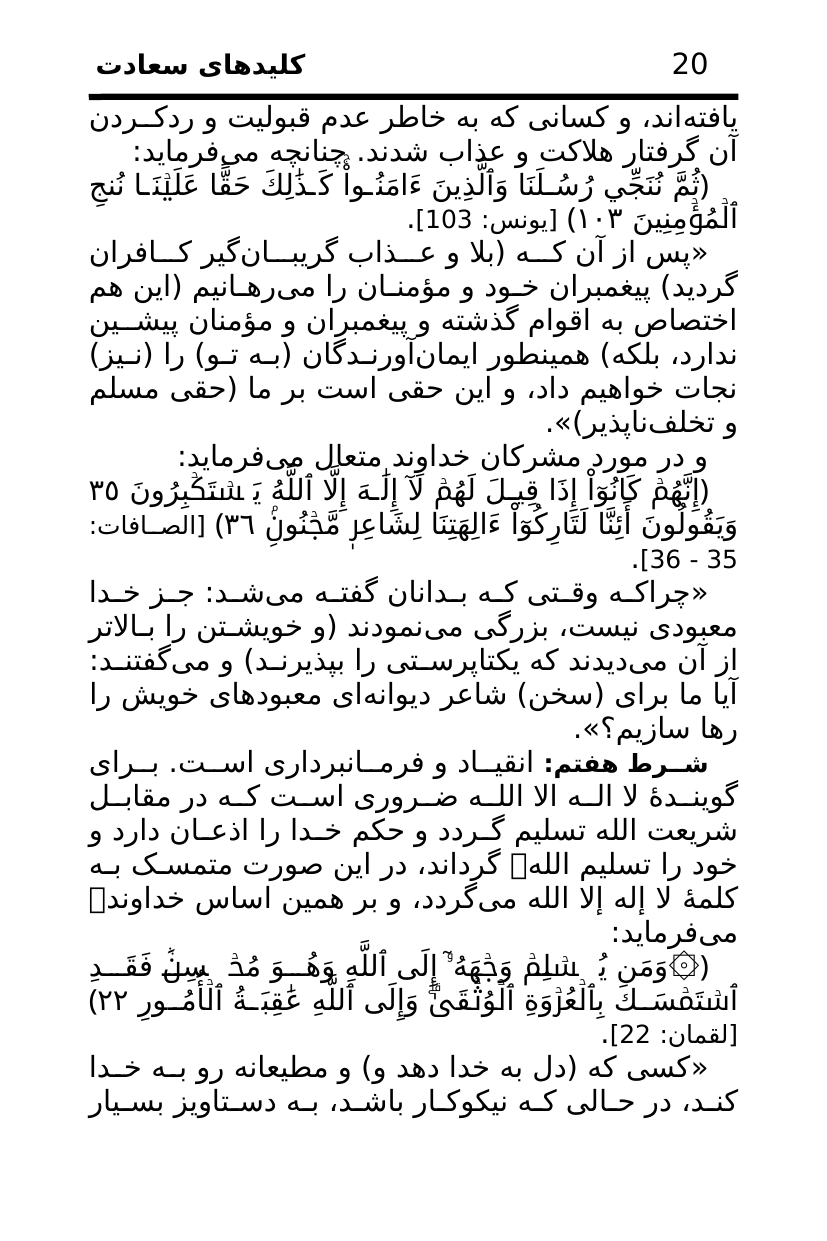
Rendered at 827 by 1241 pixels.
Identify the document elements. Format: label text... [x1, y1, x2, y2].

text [89, 1051, 738, 1119]
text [89, 100, 738, 168]
text ﴿ثُمَّ نُنَجِّي رُسُلَنَا وَٱلَّذِينَ ءَامَنُواْۚ كَذَٰلِكَ حَقًّا عَلَيۡنَا نُنجِ ٱلۡمُؤۡمِنِينَ ١٠٣﴾ [یونس: 103]. [89, 168, 738, 236]
text ﴿۞وَمَن يُسۡلِمۡ وَجۡهَهُۥٓ إِلَى ٱللَّهِ وَهُوَ مُحۡسِنٞ فَقَدِ ٱسۡتَمۡسَكَ بِٱلۡعُرۡوَةِ ٱلۡوُثۡقَىٰۗ وَإِلَى ٱللَّهِ عَٰقِبَةُ ٱلۡأُمُورِ ٢٢﴾ [لقمان: 22]. [89, 949, 738, 1051]
text و در مورد مشرکان خداوند متعال می‌فرماید: [89, 439, 738, 473]
text «پس از آن که (بلا و عذاب گریبان‌گیر کافران گردید) پیغمبران خود و مؤمنان را می‌رهانیم (این هم اختصاص به اقوام گذشته و پیغمبران و مؤمنان پیشین ندارد، بلکه) همینطور ایمان‌آورندگان (به تو) را (نیز) نجات خواهیم داد، و این حقی است بر ما (حقی مسلم و تخلف‌ناپذیر)». [89, 236, 738, 439]
text ﴿إِنَّهُمۡ كَانُوٓاْ إِذَا قِيلَ لَهُمۡ لَآ إِلَٰهَ إِلَّا ٱللَّهُ يَسۡتَكۡبِرُونَ ٣٥ وَيَقُولُونَ أَئِنَّا لَتَارِكُوٓاْ ءَالِهَتِنَا لِشَاعِرٖ مَّجۡنُونِۢ ٣٦﴾ [الصافات: 35 - 36]. [89, 473, 738, 575]
text شرط هفتم: انقیاد و فرمانبرداری است. برای گویندۀ لا اله الا الله ضروری است که در مقابل شریعت الله تسلیم گردد و حکم خدا را اذعان دارد و خود را تسلیم الله گرداند، در این صورت متمسک به کلمۀ لا إله إلا الله می‌گردد، و بر همین اساس خداوند می‌فرماید: [89, 745, 738, 949]
text «چراکه وقتی که بدانان گفته می‌شد: جز خدا معبودی نیست، بزرگی می‌نمودند (و خویشتن را بالاتر از آن می‌دیدند که یکتاپرستی را بپذیرند) و می‌گفتند: آیا ما برای (سخن) شاعر دیوانه‌ای معبودهای خویش را رها سازیم؟». [89, 575, 738, 745]
